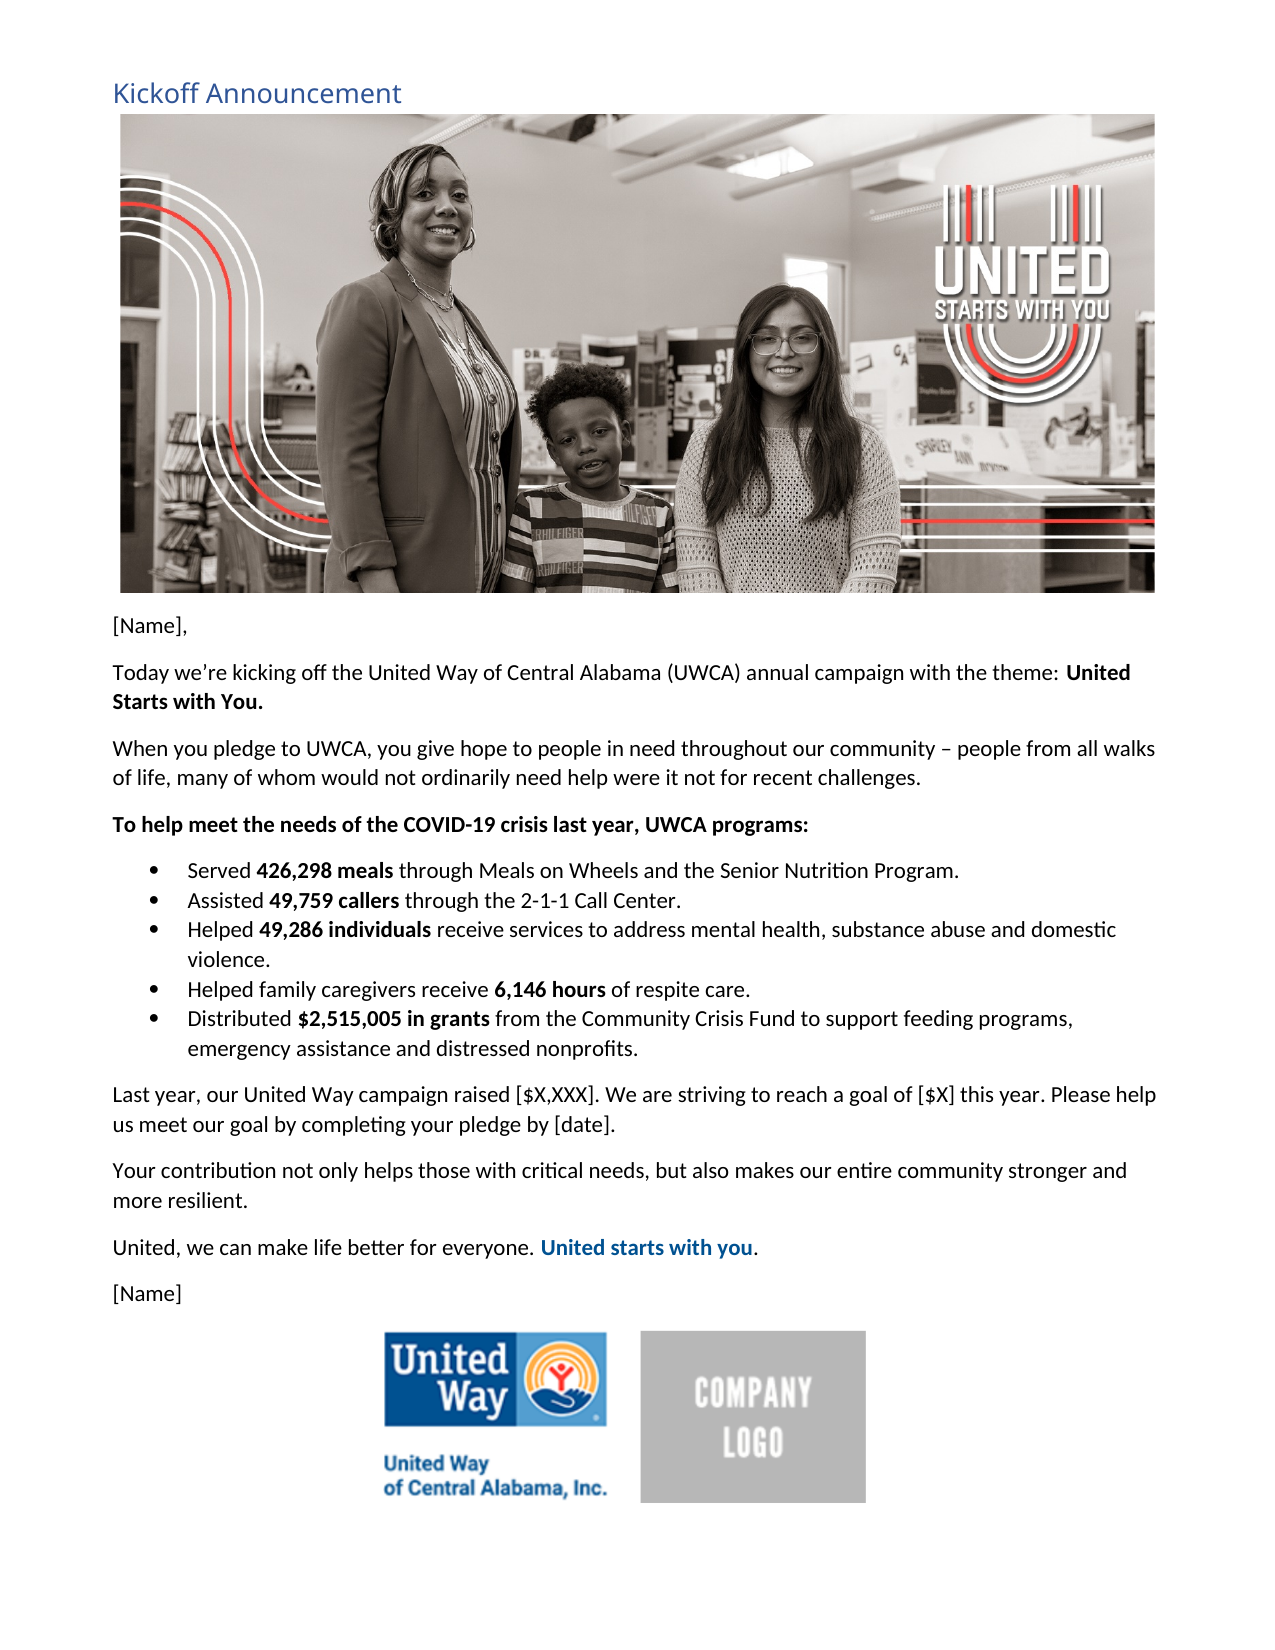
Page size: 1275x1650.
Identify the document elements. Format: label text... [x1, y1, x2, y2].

text Your contribution not only helps those with critical needs, but also makes our entire community stronger and more resilient. [112, 1157, 1162, 1214]
list Helped 49,286 individuals receive services to address mental health, substance abuse and domestic violence. [150, 916, 1162, 973]
text Today we’re kicking off the United Way of Central Alabama (UWCA) annual campaign with the theme: United Starts with You. [112, 658, 1162, 715]
picture [357, 1325, 918, 1509]
text [Name] [112, 1279, 1162, 1307]
text [Name], [112, 611, 1162, 639]
text When you pledge to UWCA, you give hope to people in need throughout our community – people from all walks of life, many of whom would not ordinarily need help were it not for recent challenges. [112, 734, 1162, 791]
list Assisted 49,759 callers through the 2-1-1 Call Center. [150, 886, 1162, 914]
text Last year, our United Way campaign raised [$X,XXX]. We are striving to reach a goal of [$X] this year. Please help us meet our goal by completing your pledge by [date]. [112, 1081, 1162, 1138]
list Distributed $2,515,005 in grants from the Community Crisis Fund to support feeding programs, emergency assistance and distressed nonprofits. [150, 1004, 1162, 1062]
text To help meet the needs of the COVID-19 crisis last year, UWCA programs: [112, 810, 1162, 838]
picture [120, 114, 1155, 593]
subtitle Kickoff Announcement [112, 75, 1162, 112]
list Served 426,298 meals through Meals on Wheels and the Senior Nutrition Program. [150, 856, 1162, 884]
list Helped family caregivers receive 6,146 hours of respite care. [150, 975, 1162, 1003]
text United, we can make life better for everyone. United starts with you. [112, 1233, 1162, 1261]
